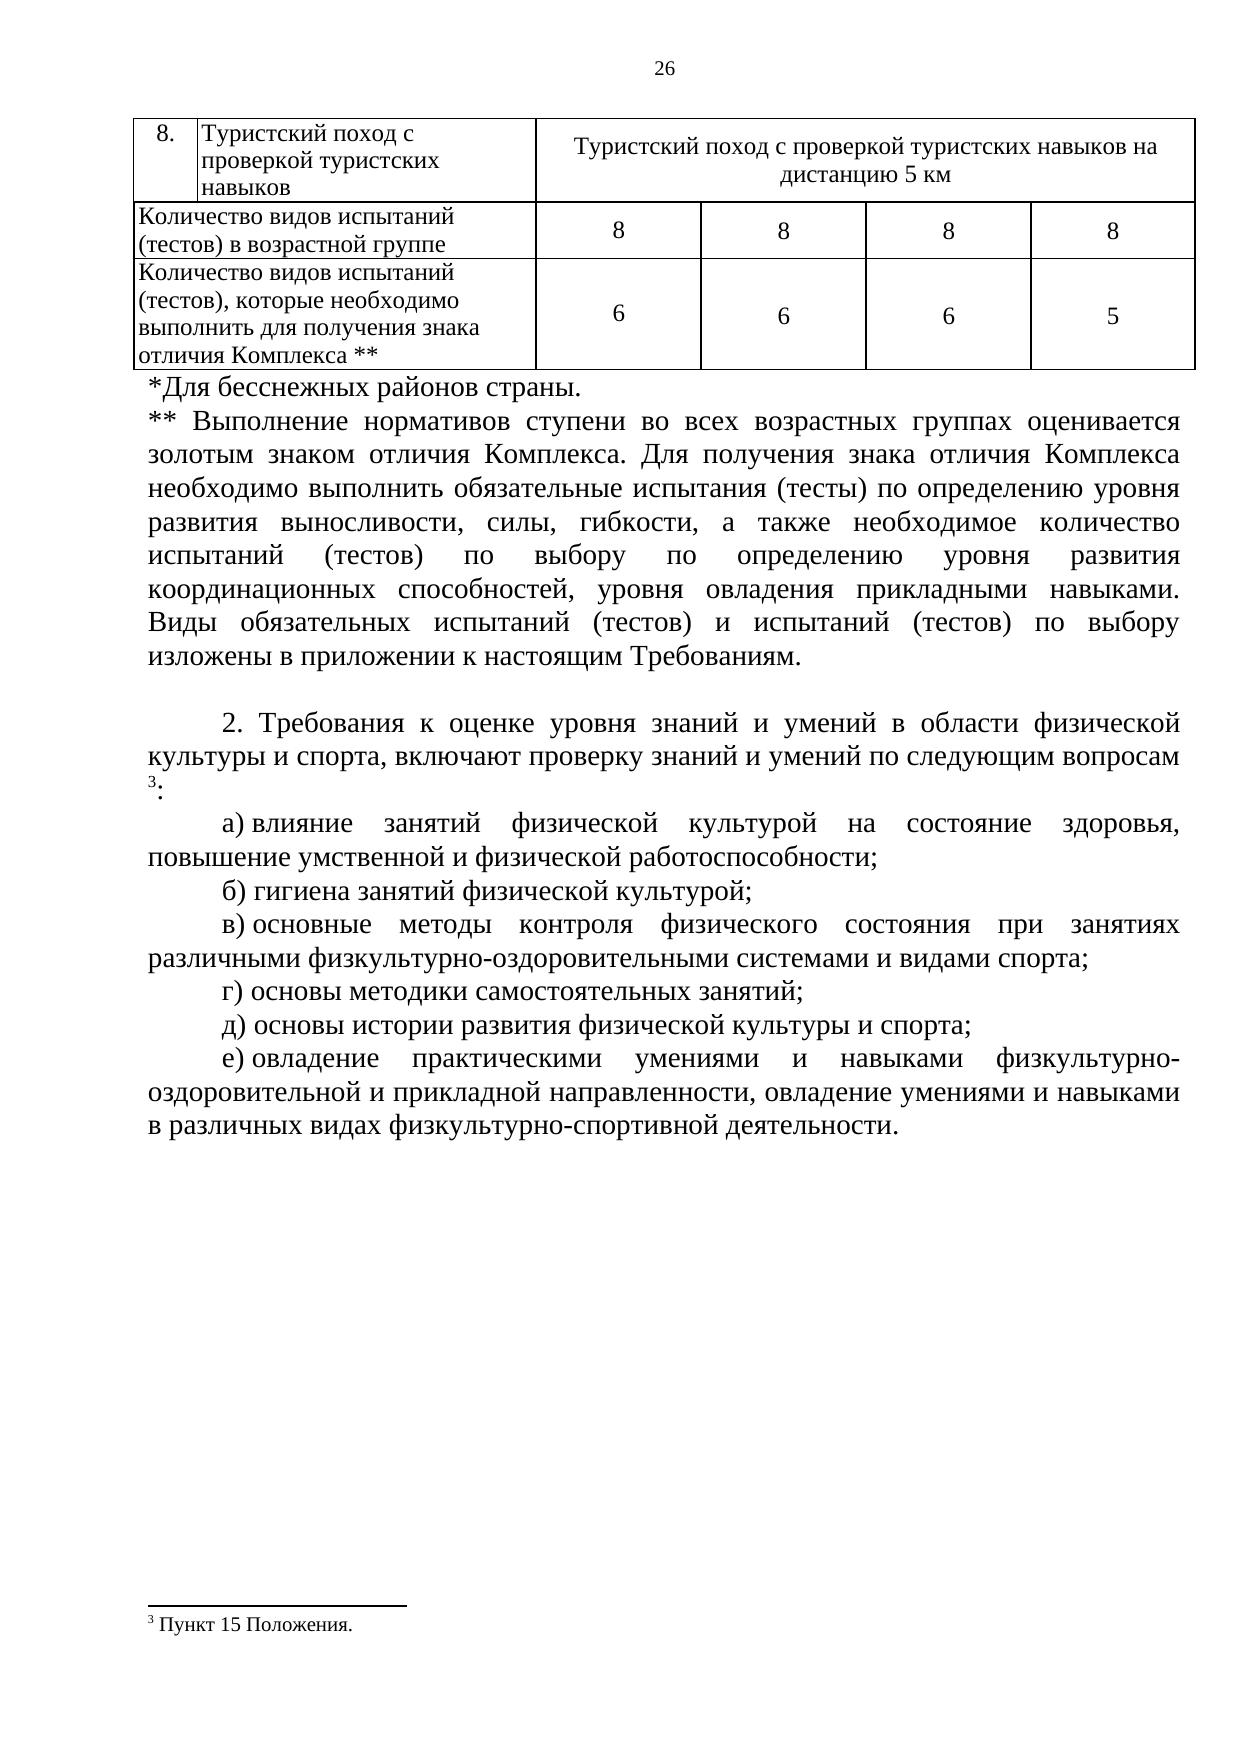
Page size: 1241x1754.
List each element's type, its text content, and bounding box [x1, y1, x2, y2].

table_cell Туристский поход с проверкой туристских навыков на дистанцию 5 км [537, 119, 1194, 201]
table_cell 6 [702, 259, 865, 368]
table_cell Количество видов испытаний (тестов), которые необходимо выполнить для получения знака отличия Комплекса ** [135, 259, 535, 368]
table_cell Туристский поход с проверкой туристских навыков [198, 119, 535, 201]
table_cell 8 [867, 203, 1030, 257]
text *Для бесснежных районов страны. [148, 370, 1181, 403]
table_cell 6 [537, 259, 700, 368]
text д) основы истории развития физической культуры и спорта; [148, 1007, 1181, 1040]
text 2. Требования к оценке уровня знаний и умений в области физической культуры и спорта, включают проверку знаний и умений по следующим вопросам : [148, 705, 1181, 806]
table_cell 5 [1032, 259, 1194, 368]
text в) основные методы контроля физического состояния при занятиях различными физкультурно-оздоровительными системами и видами спорта; [148, 906, 1181, 973]
text е) овладение практическими умениями и навыками физкультурно-оздоровительной и прикладной направленности, овладение умениями и навыками в различных видах физкультурно-спортивной деятельности. [148, 1040, 1181, 1141]
text ** Выполнение нормативов ступени во всех возрастных группах оценивается золотым знаком отличия Комплекса. Для получения знака отличия Комплекса необходимо выполнить обязательные испытания (тесты) по определению уровня развития выносливости, силы, гибкости, а также необходимое количество испытаний (тестов) по выбору по определению уровня развития координационных способностей, уровня овладения прикладными навыками. Виды обязательных испытаний (тестов) и испытаний (тестов) по выбору изложены в приложении к настоящим Требованиям. [148, 403, 1181, 671]
table_cell 6 [867, 259, 1030, 368]
table_cell 8. [134, 119, 197, 201]
text б) гигиена занятий физической культурой; [148, 873, 1181, 906]
table_cell Количество видов испытаний (тестов) в возрастной группе [135, 203, 535, 257]
table_cell 8 [702, 203, 865, 257]
table_cell 8 [537, 203, 700, 257]
text а) влияние занятий физической культурой на состояние здоровья, повышение умственной и физической работоспособности; [148, 806, 1181, 873]
table_cell 8 [1032, 203, 1194, 257]
text г) основы методики самостоятельных занятий; [148, 973, 1181, 1007]
